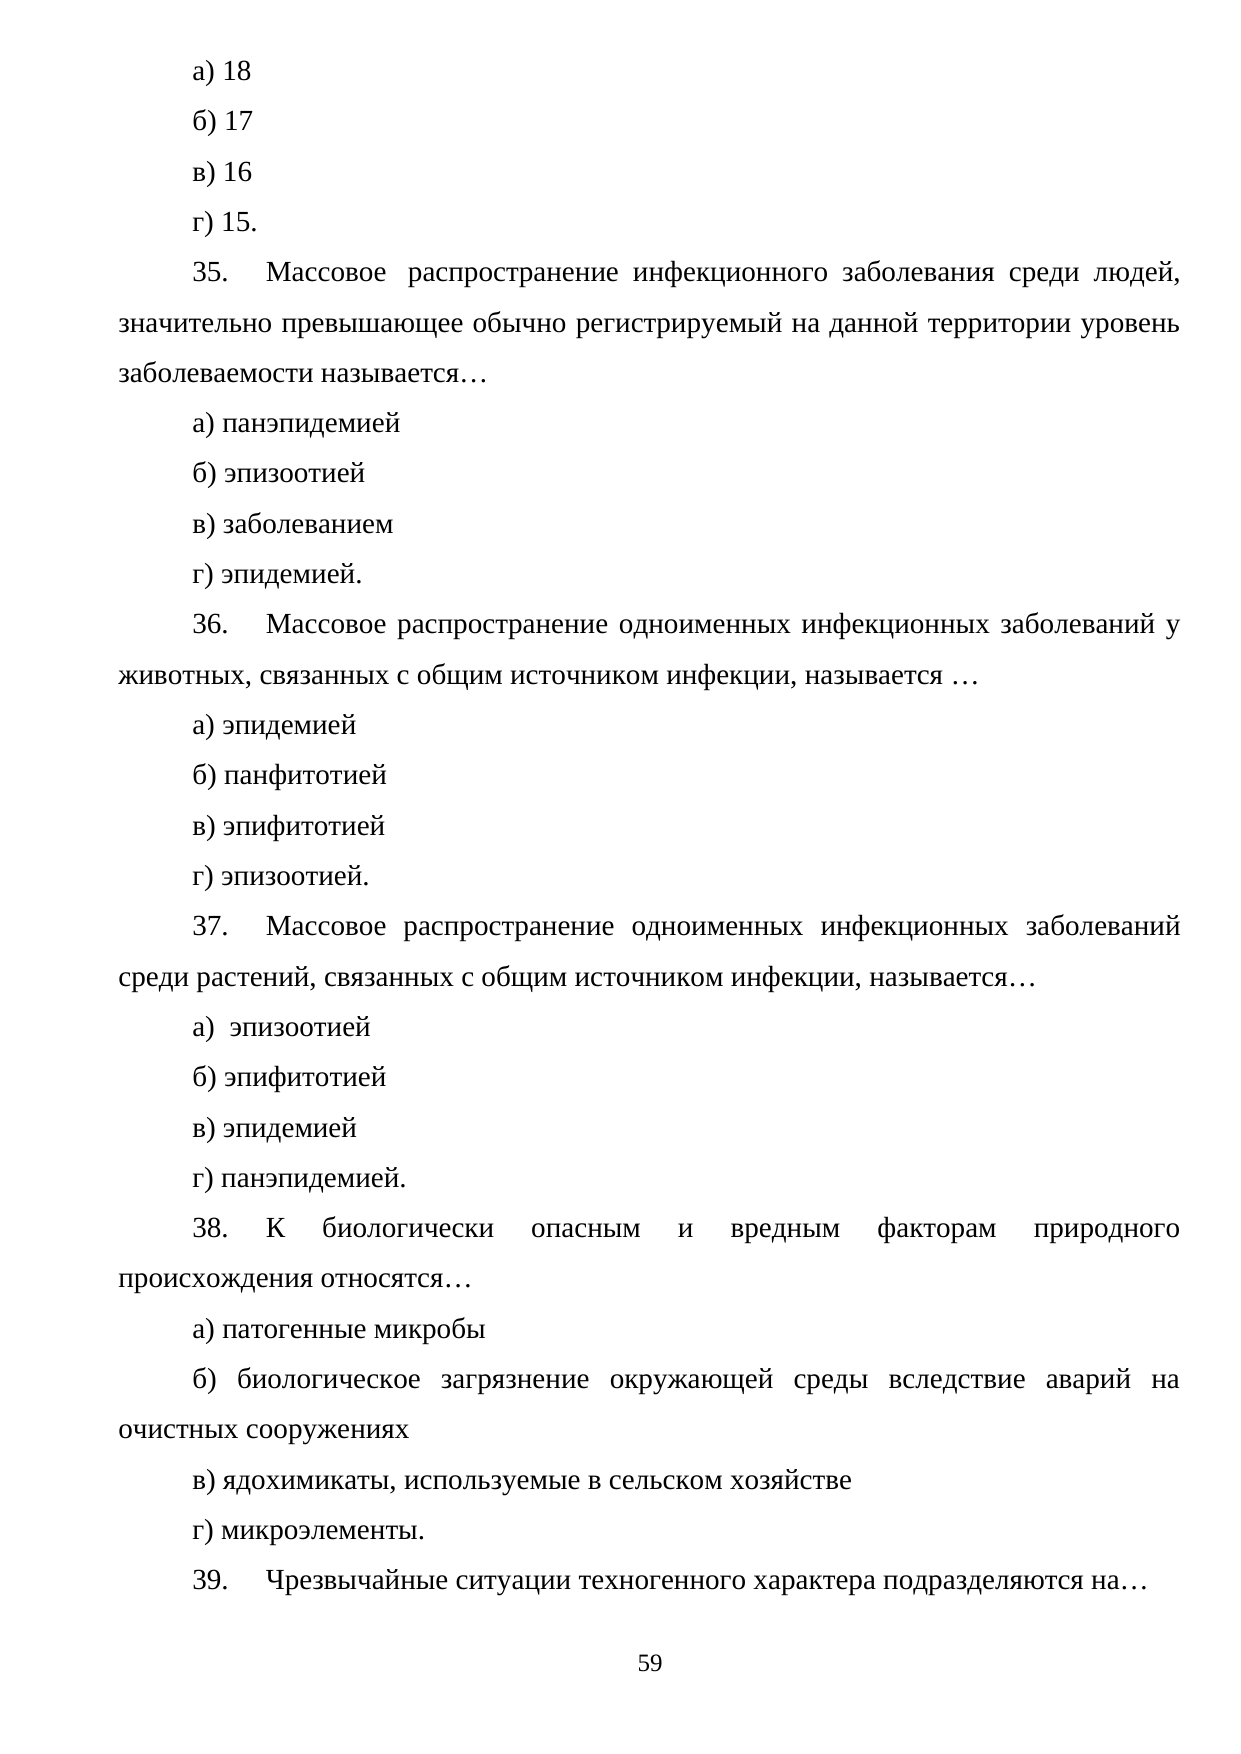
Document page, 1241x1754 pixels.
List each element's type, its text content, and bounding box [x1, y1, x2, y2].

text в) заболеванием [118, 506, 1181, 539]
text а) эпизоотией [118, 1009, 1181, 1043]
text а) 18 [118, 53, 1181, 87]
text в) ядохимикаты, используемые в сельском хозяйстве [118, 1462, 1181, 1495]
list Чрезвычайные ситуации техногенного характера подразделяются на… [118, 1562, 1181, 1596]
text г) эпидемией. [118, 556, 1181, 590]
text в) 16 [118, 154, 1181, 187]
list К биологически опасным и вредным факторам природного происхождения относятся… [118, 1210, 1181, 1294]
text а) эпидемией [118, 707, 1181, 741]
list Массовое распространение одноименных инфекционных заболеваний среди растений, связанных с общим источником инфекции, называется… [118, 908, 1181, 992]
text г) микроэлементы. [118, 1512, 1181, 1546]
text б) панфитотией [118, 757, 1181, 791]
text а) патогенные микробы [118, 1311, 1181, 1344]
text г) панэпидемией. [118, 1160, 1181, 1193]
text а) панэпидемией [118, 405, 1181, 439]
text г) 15. [118, 204, 1181, 238]
text б) эпифитотией [118, 1059, 1181, 1093]
text в) эпифитотией [118, 808, 1181, 841]
text г) эпизоотией. [118, 858, 1181, 892]
list Массовое распространение одноименных инфекционных заболеваний у животных, связанных с общим источником инфекции, называется … [118, 607, 1181, 690]
text б) эпизоотией [118, 456, 1181, 489]
text в) эпидемией [118, 1110, 1181, 1143]
text б) биологическое загрязнение окружающей среды вследствие аварий на очистных сооружениях [118, 1361, 1181, 1445]
text б) 17 [118, 103, 1181, 137]
list Массовое распространение инфекционного заболевания среди людей, значительно превышающее обычно регистрируемый на данной территории уровень заболеваемости называется… [118, 254, 1181, 388]
